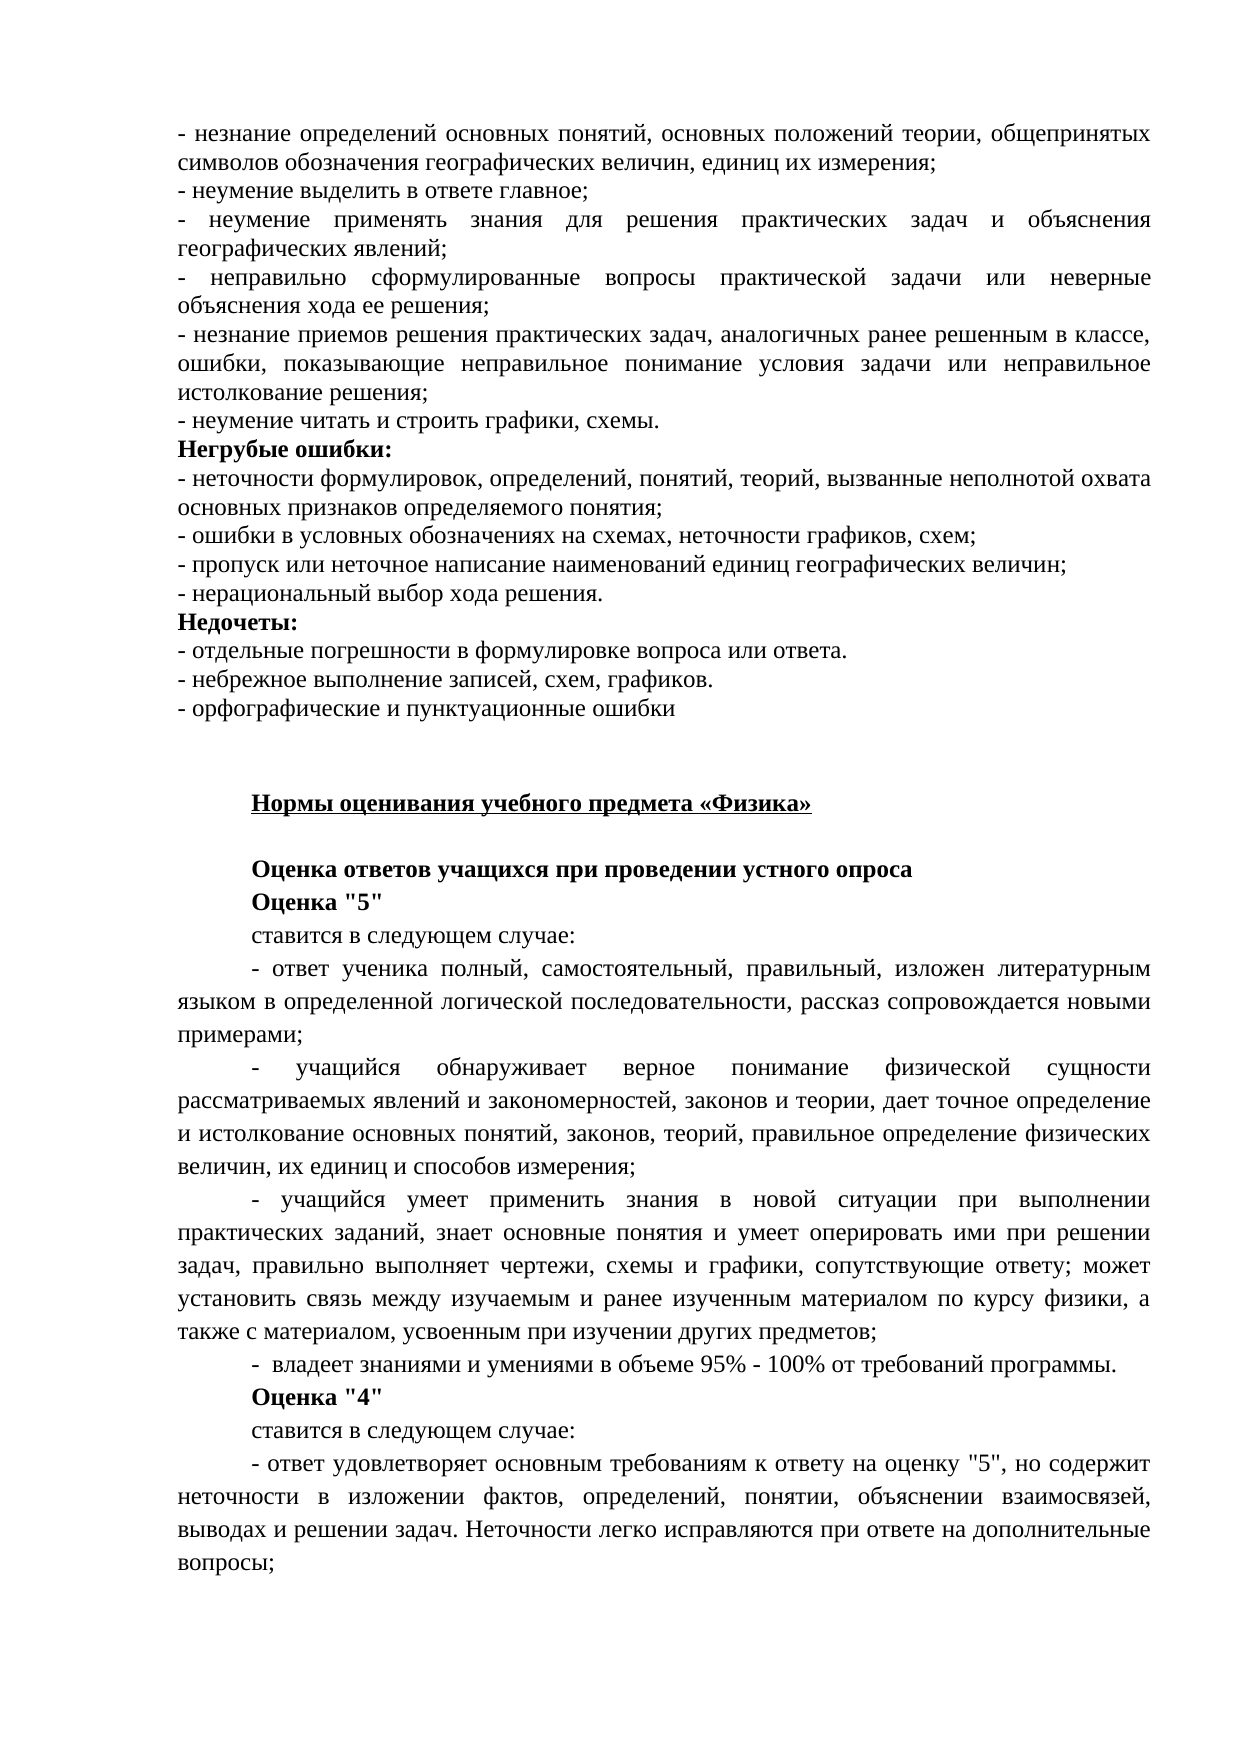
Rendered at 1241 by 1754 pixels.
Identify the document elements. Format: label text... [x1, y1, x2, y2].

text ставится в следующем случае: [177, 920, 1152, 949]
text - неумение применять знания для решения практических задач и объяснения географических явлений; [177, 204, 1152, 262]
text - неправильно сформулированные вопросы практической задачи или неверные объяснения хода ее решения; [177, 262, 1152, 319]
text Нормы оценивания учебного предмета «Физика» [177, 788, 1152, 817]
text - незнание приемов решения практических задач, аналогичных ранее решенным в классе, ошибки, показывающие неправильное понимание условия задачи или неправильное истолкование решения; [177, 319, 1152, 406]
text - ответ ученика полный, самостоятельный, правильный, изложен литературным языком в определенной логической последовательности, рассказ сопровождается новыми примерами; [177, 953, 1152, 1048]
text Оценка "4" [177, 1382, 1152, 1411]
text - ошибки в условных обозначениях на схемах, неточности графиков, схем; [177, 521, 1152, 549]
text - ответ удовлетворяет основным требованиям к ответу на оценку "5", но содержит неточности в изложении фактов, определений, понятии, объяснении взаимосвязей, выводах и решении задач. Неточности легко исправляются при ответе на дополнительные вопросы; [177, 1448, 1152, 1576]
text - небрежное выполнение записей, схем, графиков. [177, 664, 1152, 693]
text - неумение выделить в ответе главное; [177, 176, 1152, 204]
text - отдельные погрешности в формулировке вопроса или ответа. [177, 636, 1152, 664]
text Оценка "5" [177, 887, 1152, 916]
text ставится в следующем случае: [177, 1415, 1152, 1444]
text - нерациональный выбор хода решения. [177, 578, 1152, 607]
text - неточности формулировок, определений, понятий, теорий, вызванные неполнотой охвата основных признаков определяемого понятия; [177, 463, 1152, 521]
text - владеет знаниями и умениями в объеме 95% - 100% от требований программы. [177, 1349, 1152, 1378]
text - незнание определений основных понятий, основных положений теории, общепринятых символов обозначения географических величин, единиц их измерения; [177, 118, 1152, 176]
text Негрубые ошибки: [177, 434, 1152, 463]
text - учащийся обнаруживает верное понимание физической сущности рассматриваемых явлений и закономерностей, законов и теории, дает точное определение и истолкование основных понятий, законов, теорий, правильное определение физических величин, их единиц и способов измерения; [177, 1052, 1152, 1180]
text - орфографические и пунктуационные ошибки [177, 693, 1152, 722]
text Недочеты: [177, 607, 1152, 636]
text - пропуск или неточное написание наименований единиц географических величин; [177, 549, 1152, 578]
text - учащийся умеет применить знания в новой ситуации при выполнении практических заданий, знает основные понятия и умеет оперировать ими при решении задач, правильно выполняет чертежи, схемы и графики, сопутствующие ответу; может установить связь между изучаемым и ранее изученным материалом по курсу физики, а также с материалом, усвоенным при изучении других предметов; [177, 1184, 1152, 1345]
text - неумение читать и строить графики, схемы. [177, 406, 1152, 434]
text Оценка ответов учащихся при проведении устного опроса [177, 854, 1152, 883]
